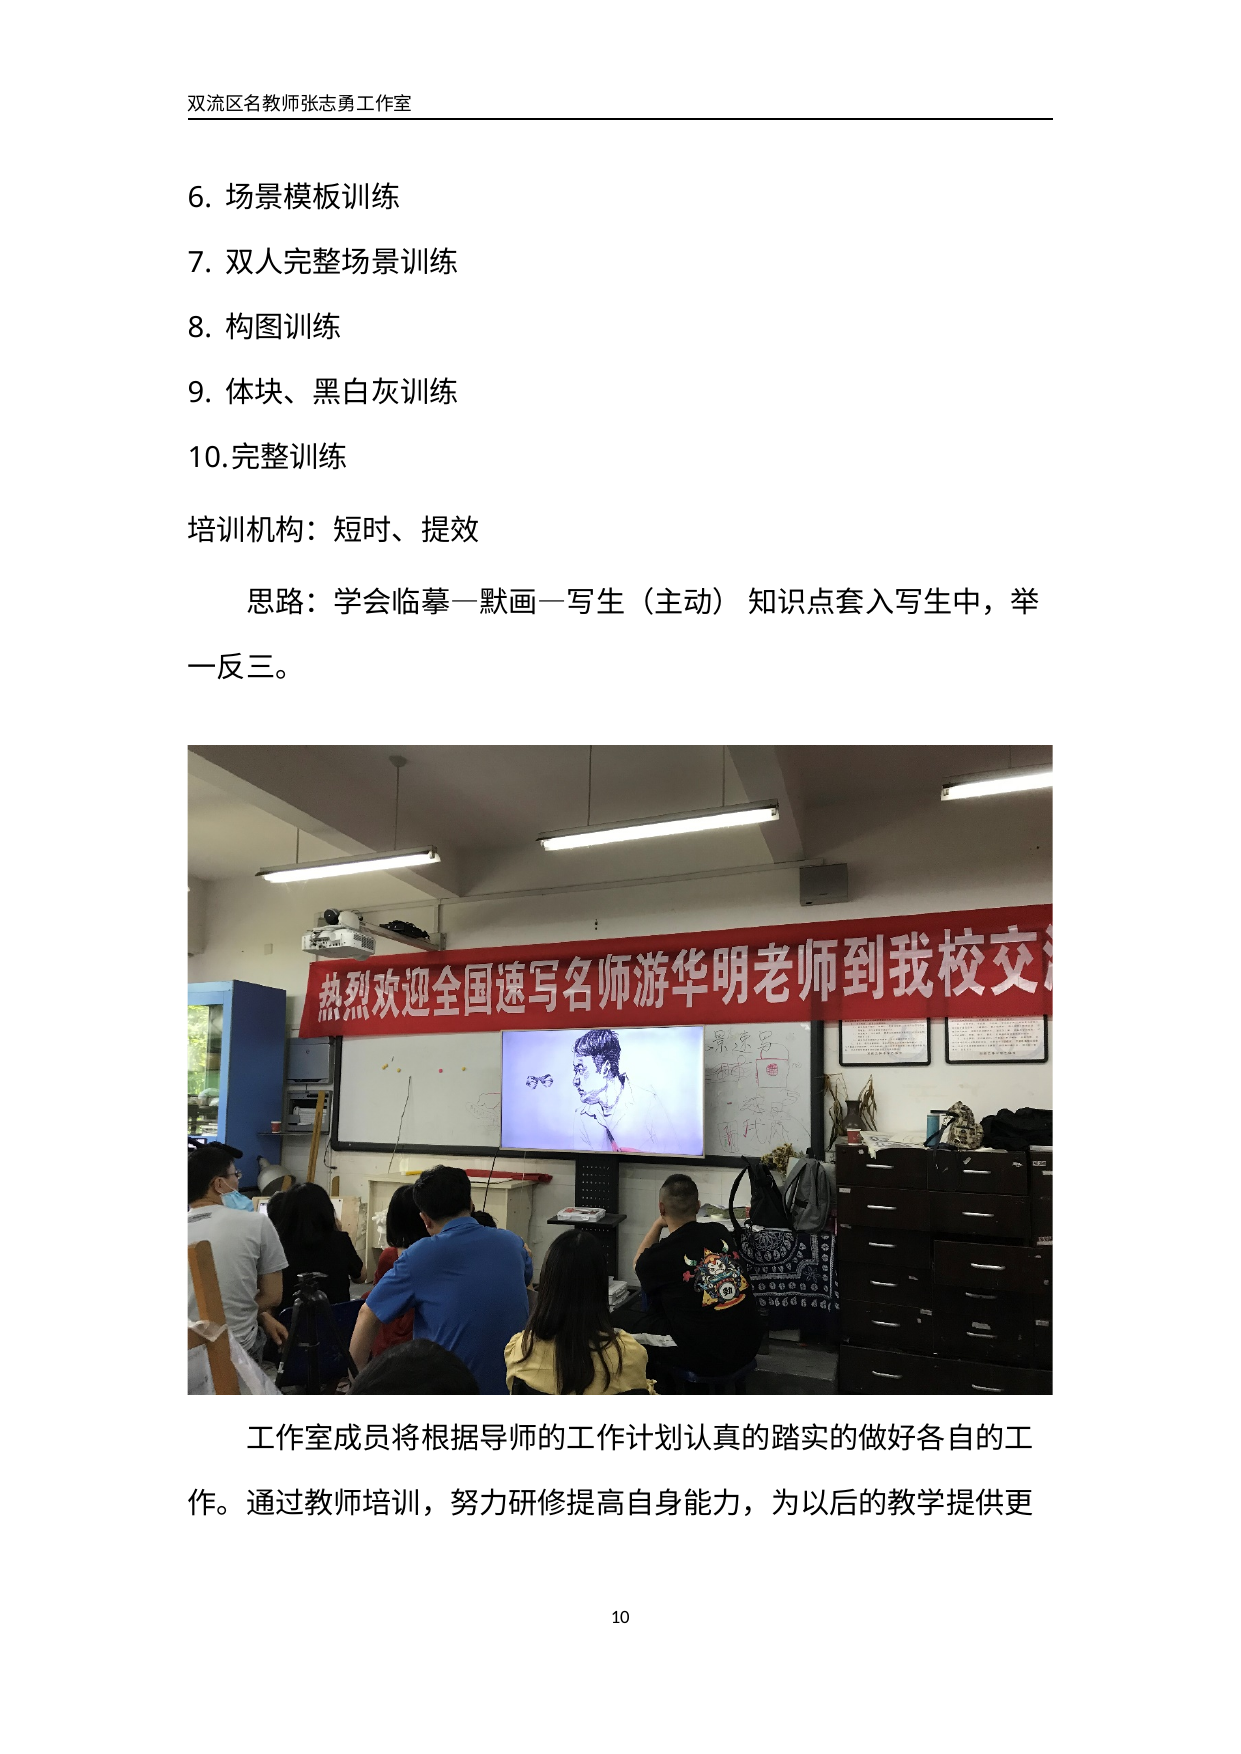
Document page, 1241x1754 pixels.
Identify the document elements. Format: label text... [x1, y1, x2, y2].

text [187, 1403, 1053, 1533]
list 构图训练 [187, 292, 1053, 357]
text 培训机构：短时、提效 [187, 495, 1053, 560]
list 完整训练 [187, 422, 1053, 487]
list 双人完整场景训练 [187, 227, 1053, 292]
list 体块、黑白灰训练 [187, 357, 1053, 422]
list 场景模板训练 [187, 162, 1053, 227]
picture [187, 745, 1053, 1395]
text 思路：学会临摹—默画—写生（主动） 知识点套入写生中，举一反三。 [187, 568, 1053, 698]
